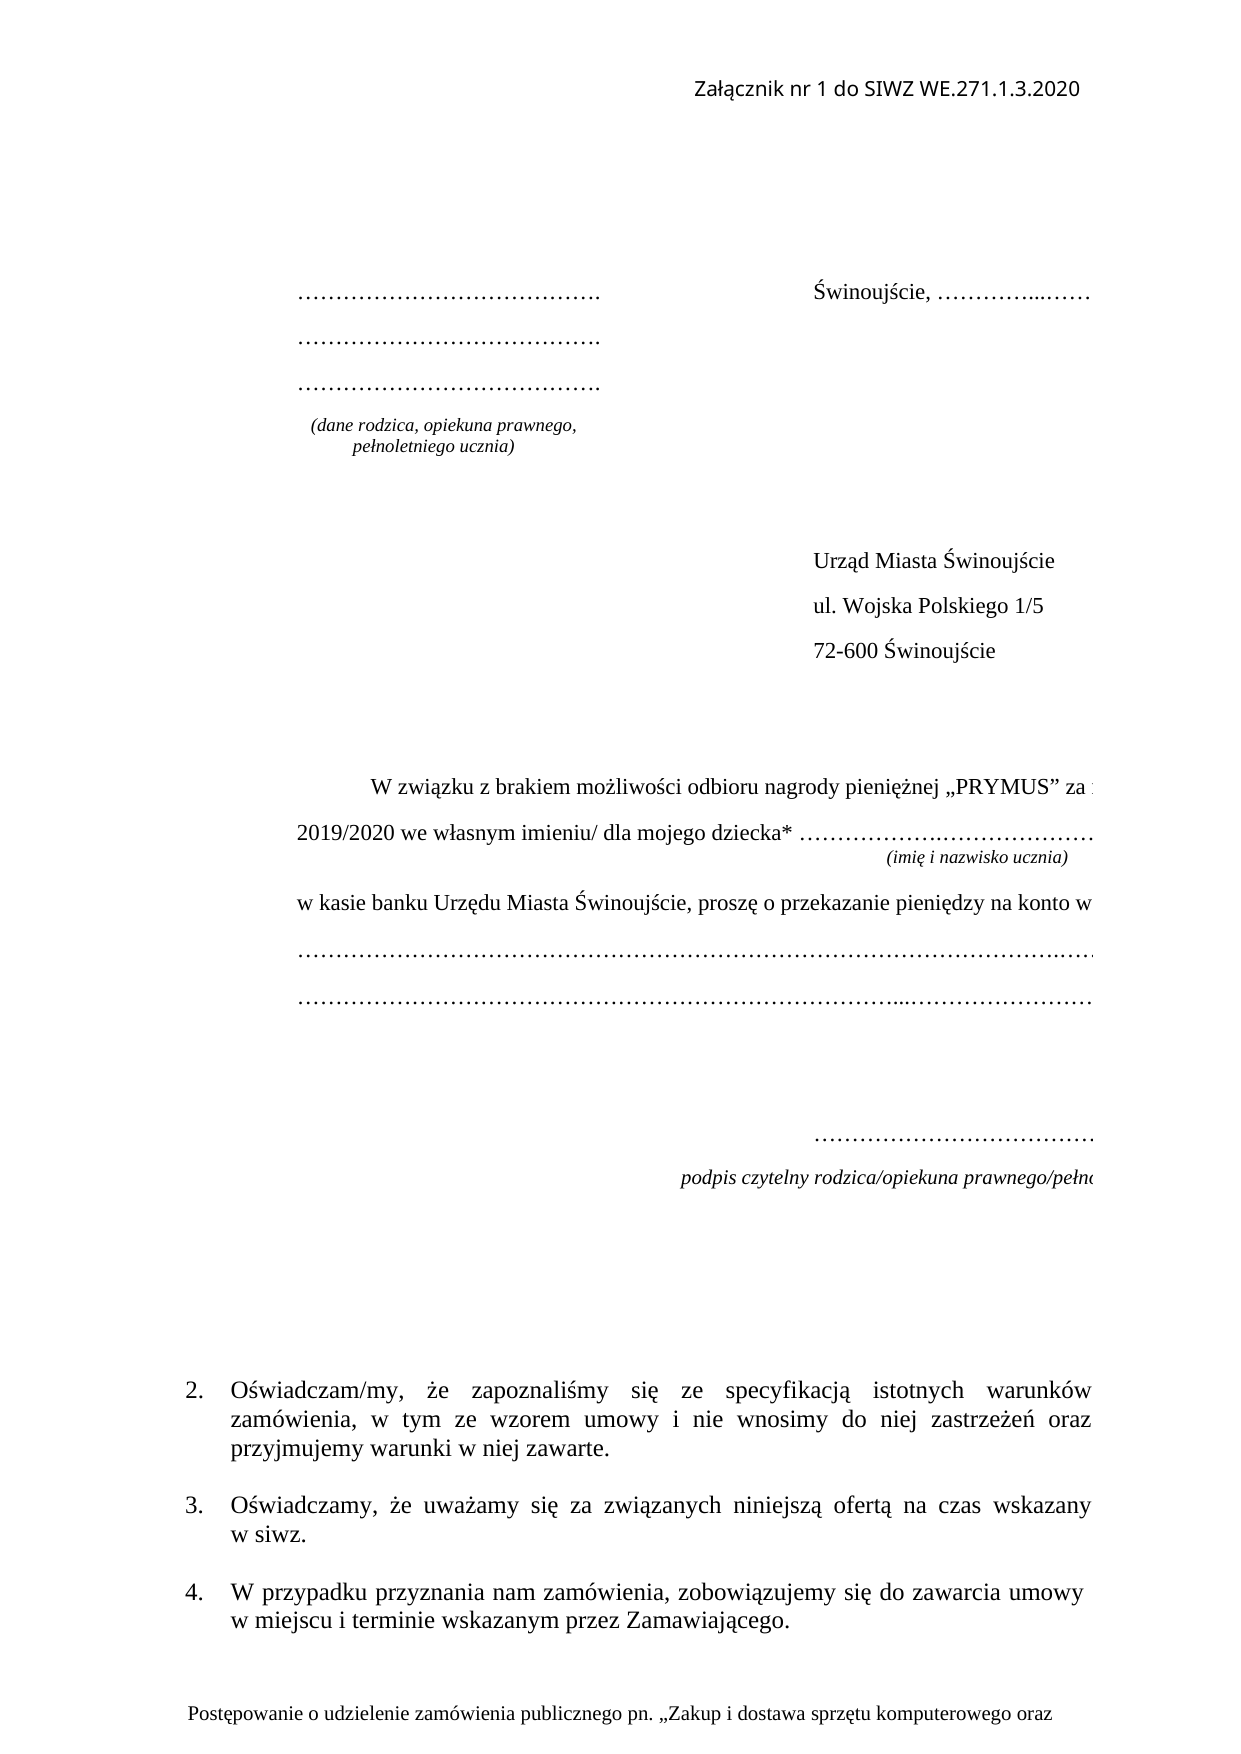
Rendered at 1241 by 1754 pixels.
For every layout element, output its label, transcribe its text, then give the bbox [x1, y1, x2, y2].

list W przypadku przyznania nam zamówienia, zobowiązujemy się do zawarcia umowy w miejscu i terminie wskazanym przez Zamawiającego. [185, 1577, 1093, 1634]
list Oświadczam/my, że zapoznaliśmy się ze specyfikacją istotnych warunków zamówienia, w tym ze wzorem umowy i nie wnosimy do niej zastrzeżeń oraz przyjmujemy warunki w niej zawarte. [185, 1375, 1093, 1462]
list Oświadczamy, że uważamy się za związanych niniejszą ofertą na czas wskazany w siwz. [185, 1490, 1093, 1548]
